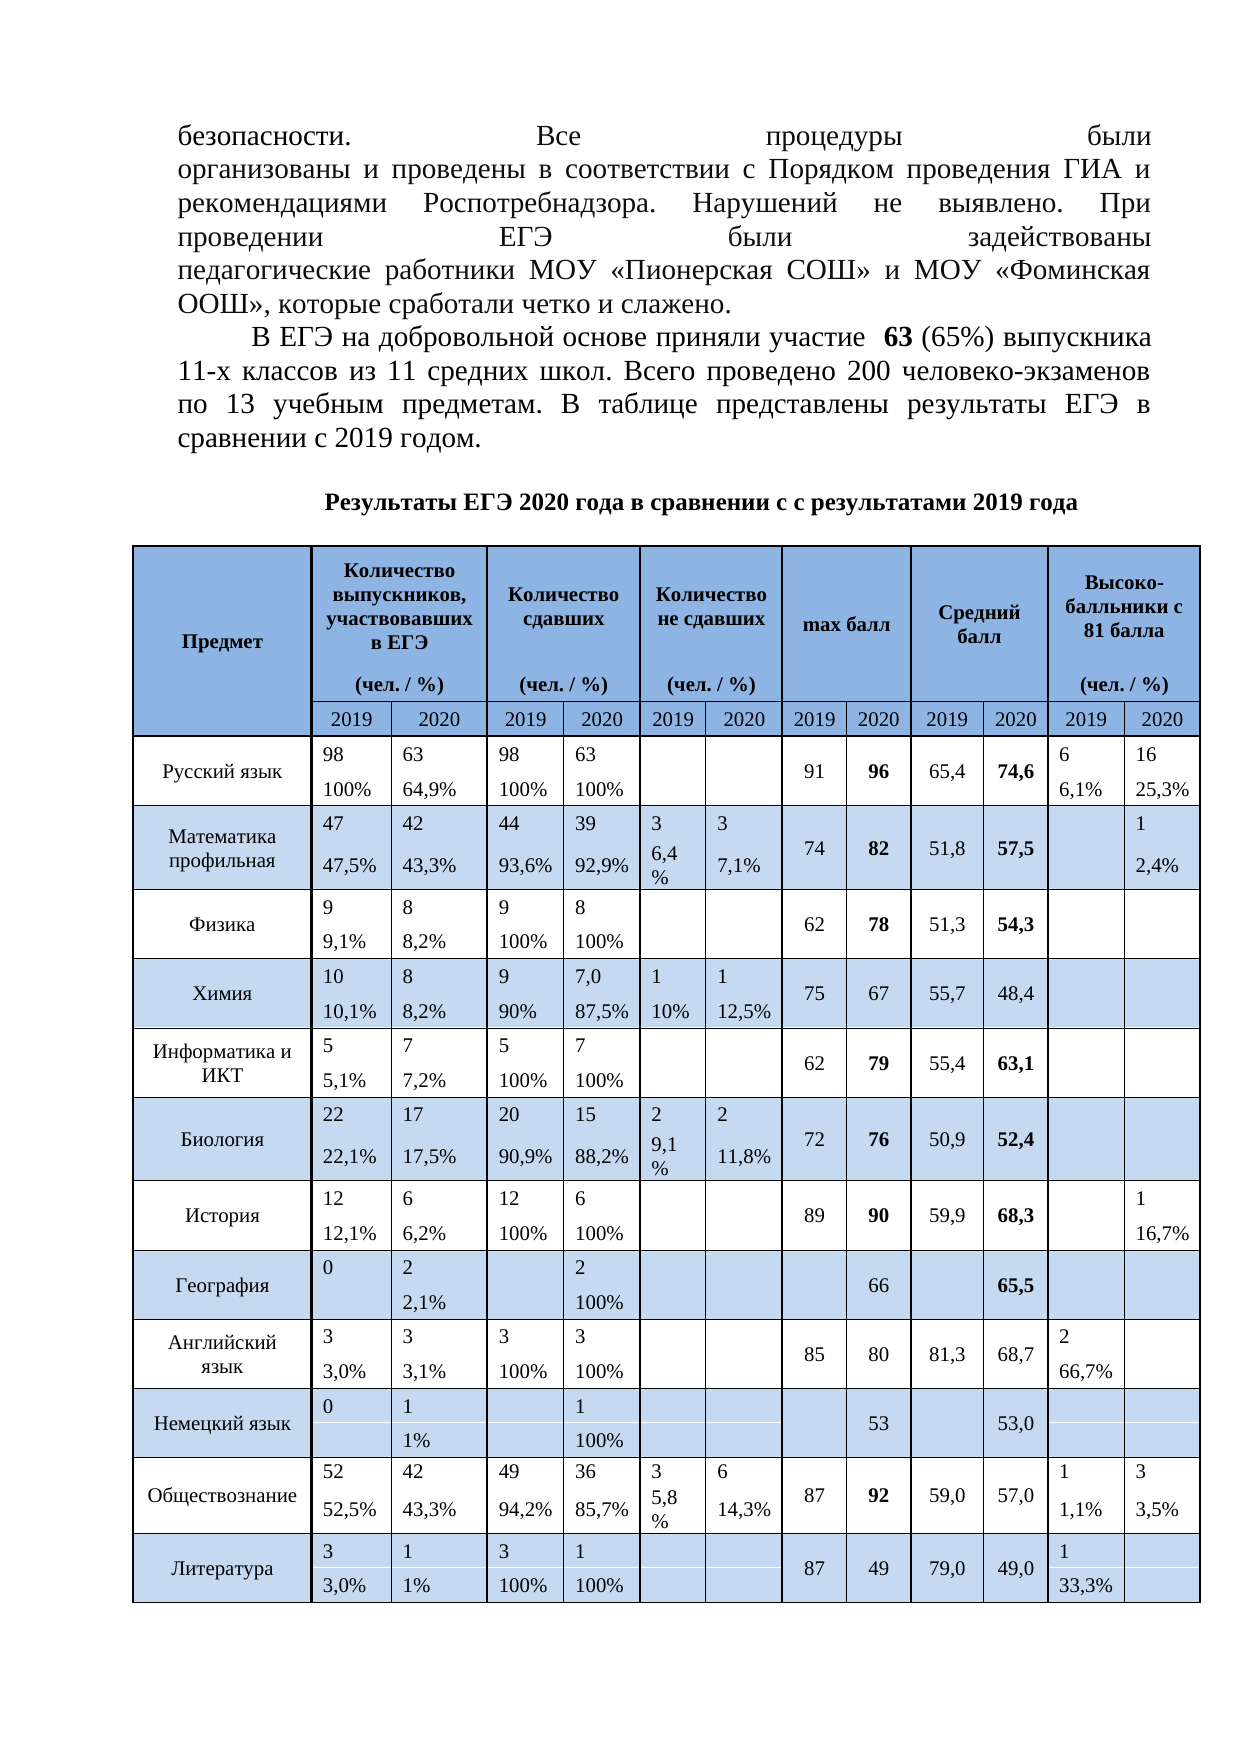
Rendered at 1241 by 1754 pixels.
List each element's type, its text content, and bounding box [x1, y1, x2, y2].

table_cell [1125, 1131, 1199, 1180]
table_cell 87 [783, 1534, 846, 1602]
table_cell 67 [847, 959, 910, 1027]
table_cell 72 [783, 1098, 846, 1180]
table_cell 2 [706, 1098, 781, 1131]
table_cell [1049, 1181, 1124, 1215]
table_cell [706, 1534, 781, 1567]
table_cell 64,9% [392, 771, 486, 805]
table_cell 89 [783, 1181, 846, 1249]
table_cell [1125, 1389, 1199, 1422]
table_cell [1049, 1389, 1124, 1422]
table_cell 7,2% [392, 1062, 486, 1097]
table_cell 62 [783, 1029, 846, 1097]
table_cell 12 [313, 1181, 391, 1215]
table_cell 15 [564, 1098, 639, 1131]
table_cell [641, 1181, 705, 1215]
table_cell 9 [488, 959, 563, 993]
table_cell 87 [783, 1458, 846, 1533]
table_cell [488, 1284, 563, 1319]
table_cell 55,4 [912, 1029, 983, 1097]
table_cell 10 [313, 959, 391, 993]
table_cell 96 [847, 737, 910, 805]
table_cell 90% [488, 993, 563, 1027]
table_cell 59,0 [912, 1458, 983, 1533]
table_cell 2 [392, 1251, 486, 1284]
table_header Количество выпускников, участвовавших в ЕГЭ [313, 547, 486, 665]
table_cell [641, 1389, 705, 1422]
table_cell 79,0 [912, 1534, 983, 1602]
table_cell 49 [847, 1534, 910, 1602]
table_cell 7,0 [564, 959, 639, 993]
table_cell Английский язык [134, 1320, 310, 1388]
table_cell [641, 771, 705, 805]
table_header Количество сдавших [488, 547, 639, 665]
table_cell 3 [313, 1320, 391, 1353]
table_cell [641, 1029, 705, 1062]
table_cell 90 [847, 1181, 910, 1249]
table_cell [1049, 1029, 1124, 1062]
table_cell 3 [488, 1534, 563, 1567]
table_cell Немецкий язык [134, 1389, 310, 1457]
table_cell 42 [392, 1458, 486, 1484]
table_cell [706, 1284, 781, 1319]
table_cell [706, 1353, 781, 1388]
table_cell 14,3% [706, 1484, 781, 1533]
table_cell 66 [847, 1251, 910, 1319]
table_cell (чел. / %) [313, 665, 486, 701]
table_cell 2020 [392, 702, 486, 735]
table_cell 2,1% [392, 1284, 486, 1319]
table_cell 100% [564, 1353, 639, 1388]
table_cell [1049, 1131, 1124, 1180]
table_cell [1125, 1353, 1199, 1388]
table_cell 76 [847, 1098, 910, 1180]
table_cell [1049, 924, 1124, 958]
table_cell 20 [488, 1098, 563, 1131]
table_cell [641, 1284, 705, 1319]
table_cell [1125, 993, 1199, 1027]
table_cell 7 [392, 1029, 486, 1062]
table_cell [313, 1423, 391, 1457]
table_cell 2 [641, 1098, 705, 1131]
table_cell 8,2% [392, 993, 486, 1027]
table_cell [1125, 924, 1199, 958]
table_cell 1 [564, 1389, 639, 1422]
table_cell 3 [313, 1534, 391, 1567]
table_cell 2020 [706, 702, 781, 735]
table_cell 10% [641, 993, 705, 1027]
table_cell 2019 [912, 702, 983, 735]
table_cell 100% [564, 1062, 639, 1097]
table_cell 1 [392, 1389, 486, 1422]
table_cell 0 [313, 1251, 391, 1284]
table_cell 52,5% [313, 1484, 391, 1533]
table_cell 7 [564, 1029, 639, 1062]
table_cell 92,9% [564, 840, 639, 889]
table_cell [706, 1029, 781, 1062]
table_cell [1049, 890, 1124, 924]
table_cell Обществознание [134, 1458, 310, 1533]
table_cell [1049, 840, 1124, 889]
table_cell 74 [783, 806, 846, 889]
table_cell [706, 1389, 781, 1422]
table_cell 5,1% [313, 1062, 391, 1097]
table_cell [1049, 993, 1124, 1027]
table_cell [641, 737, 705, 771]
table_cell 91 [783, 737, 846, 805]
table_cell 47 [313, 806, 391, 840]
table_cell География [134, 1251, 310, 1319]
table_cell 92 [847, 1458, 910, 1533]
table_cell [706, 1568, 781, 1602]
table_cell 1 [564, 1534, 639, 1567]
table_cell 49,0 [984, 1534, 1047, 1602]
table_cell 75 [783, 959, 846, 1027]
table_cell 1 [1125, 1181, 1199, 1215]
table_cell [641, 1320, 705, 1353]
table_cell 8 [564, 890, 639, 924]
table_cell 6,1% [1049, 771, 1124, 805]
table_cell 39 [564, 806, 639, 840]
table_cell 100% [313, 771, 391, 805]
table_cell 36 [564, 1458, 639, 1484]
table_cell 94,2% [488, 1484, 563, 1533]
table_cell 66,7% [1049, 1353, 1124, 1388]
table_cell 9,1% [641, 1131, 705, 1180]
table_cell 51,3 [912, 890, 983, 958]
table_cell 100% [488, 1568, 563, 1602]
table_cell 65,5 [984, 1251, 1047, 1319]
table_cell 1 [1125, 806, 1199, 840]
table_cell [641, 1534, 705, 1567]
table_cell 9 [313, 890, 391, 924]
table_cell (чел. / %) [641, 665, 781, 701]
table_cell Литература [134, 1534, 310, 1602]
table_cell 7,1% [706, 840, 781, 889]
table_cell 3,0% [313, 1353, 391, 1388]
table_cell (чел. / %) [1049, 665, 1199, 701]
table_cell 3 [641, 1458, 705, 1484]
table_cell 100% [488, 924, 563, 958]
table_cell 33,3% [1049, 1568, 1124, 1602]
table_cell 100% [564, 1568, 639, 1602]
table_cell [706, 1251, 781, 1284]
table_cell Математика профильная [134, 806, 310, 889]
table_header Средний балл [912, 547, 1047, 701]
table_cell 93,6% [488, 840, 563, 889]
table_cell [1049, 959, 1124, 993]
table_cell [1125, 1423, 1199, 1457]
table_cell 79 [847, 1029, 910, 1097]
table_cell [783, 1251, 846, 1319]
table_cell 1% [392, 1423, 486, 1457]
table_cell 0 [313, 1389, 391, 1422]
table_cell 63 [392, 737, 486, 771]
table_cell 62 [783, 890, 846, 958]
table_cell 2 [1049, 1320, 1124, 1353]
table_cell 100% [564, 771, 639, 805]
table_cell 5 [488, 1029, 563, 1062]
table_cell 2020 [1125, 702, 1199, 735]
table_cell 100% [564, 924, 639, 958]
table_cell 12,5% [706, 993, 781, 1027]
table_cell [912, 1251, 983, 1319]
table_cell (чел. / %) [488, 665, 639, 701]
table_cell 42 [392, 806, 486, 840]
table_cell [1049, 1062, 1124, 1097]
table_cell 12 [488, 1181, 563, 1215]
table_cell 55,7 [912, 959, 983, 1027]
table_cell [1049, 806, 1124, 840]
table_cell 11,8% [706, 1131, 781, 1180]
table_cell [1125, 1320, 1199, 1353]
table_cell 57,5 [984, 806, 1047, 889]
table_cell 6,4% [641, 840, 705, 889]
table_cell [706, 890, 781, 924]
table_cell 52,4 [984, 1098, 1047, 1180]
table_cell 6 [564, 1181, 639, 1215]
table_cell [641, 890, 705, 924]
table_cell 57,0 [984, 1458, 1047, 1533]
table_cell 3 [706, 806, 781, 840]
table_cell 63,1 [984, 1029, 1047, 1097]
table_cell 49 [488, 1458, 563, 1484]
table_cell 78 [847, 890, 910, 958]
table_cell 5 [313, 1029, 391, 1062]
table_cell [1125, 1062, 1199, 1097]
table_cell 100% [488, 1062, 563, 1097]
table_cell 100% [488, 771, 563, 805]
table_cell 98 [488, 737, 563, 771]
table_cell [641, 1353, 705, 1388]
table_cell 2019 [1049, 702, 1124, 735]
table_cell 10,1% [313, 993, 391, 1027]
table_cell 22 [313, 1098, 391, 1131]
table_cell [1049, 1215, 1124, 1249]
table_cell [706, 1062, 781, 1097]
table_cell 2 [564, 1251, 639, 1284]
text Результаты ЕГЭ 2020 года в сравнении с с результатами 2019 года [177, 487, 1152, 516]
table_header Высоко-балльники с 81 балла [1049, 547, 1199, 665]
table_cell 16,7% [1125, 1215, 1199, 1249]
table_cell 88,2% [564, 1131, 639, 1180]
table_cell [1125, 1098, 1199, 1131]
table_cell 3 [1125, 1458, 1199, 1484]
table_cell 100% [564, 1423, 639, 1457]
table_cell 6 [1049, 737, 1124, 771]
table_header Предмет [134, 547, 310, 735]
table_cell 43,3% [392, 840, 486, 889]
table_cell [641, 924, 705, 958]
table_cell 87,5% [564, 993, 639, 1027]
table_cell [706, 1181, 781, 1215]
table_cell 53 [847, 1389, 910, 1457]
table_cell 2,4% [1125, 840, 1199, 889]
table_cell 2019 [488, 702, 563, 735]
table_cell [1125, 1568, 1199, 1602]
table_cell 8 [392, 890, 486, 924]
table_cell 5,8% [641, 1484, 705, 1533]
table_cell 100% [488, 1215, 563, 1249]
table_cell [783, 1389, 846, 1457]
table_cell 25,3% [1125, 771, 1199, 805]
table_cell 50,9 [912, 1098, 983, 1180]
table_cell 47,5% [313, 840, 391, 889]
table_cell 68,3 [984, 1181, 1047, 1249]
table_cell [488, 1389, 563, 1422]
table_cell 82 [847, 806, 910, 889]
table_cell 3 [488, 1320, 563, 1353]
table_cell [706, 771, 781, 805]
table_cell [1049, 1284, 1124, 1319]
table_cell 3 [392, 1320, 486, 1353]
table_cell 98 [313, 737, 391, 771]
table_cell [706, 924, 781, 958]
table_cell [1049, 1098, 1124, 1131]
table_cell 80 [847, 1320, 910, 1388]
table_cell [1125, 1029, 1199, 1062]
table_cell [641, 1251, 705, 1284]
table_cell 8,2% [392, 924, 486, 958]
table_cell Русский язык [134, 737, 310, 805]
table_cell Физика [134, 890, 310, 958]
table_cell 51,8 [912, 806, 983, 889]
table_cell 9,1% [313, 924, 391, 958]
table_header max балл [783, 547, 910, 701]
table_cell [488, 1423, 563, 1457]
table_cell [313, 1284, 391, 1319]
table_cell 48,4 [984, 959, 1047, 1027]
table_cell [641, 1568, 705, 1602]
table_cell 2020 [984, 702, 1047, 735]
table_cell [1049, 1251, 1124, 1284]
table_header Количество не сдавших [641, 547, 781, 665]
table_cell [1125, 1251, 1199, 1284]
table_cell Биология [134, 1098, 310, 1180]
table_cell 8 [392, 959, 486, 993]
table_cell 1,1% [1049, 1484, 1124, 1533]
table_cell [1125, 1284, 1199, 1319]
table_cell 65,4 [912, 737, 983, 805]
table_cell [1125, 890, 1199, 924]
table_cell 81,3 [912, 1320, 983, 1388]
table_cell 53,0 [984, 1389, 1047, 1457]
table_cell [1125, 959, 1199, 993]
table_cell 1 [392, 1534, 486, 1567]
table_cell [488, 1251, 563, 1284]
table_cell 2020 [847, 702, 910, 735]
table_cell 1% [392, 1568, 486, 1602]
table_cell [1125, 1534, 1199, 1567]
table_cell 6,2% [392, 1215, 486, 1249]
table_cell 2020 [564, 702, 639, 735]
table_cell 6 [706, 1458, 781, 1484]
table_cell 2019 [641, 702, 705, 735]
table_cell 68,7 [984, 1320, 1047, 1388]
table_cell 3,5% [1125, 1484, 1199, 1533]
table_cell 100% [564, 1215, 639, 1249]
table_cell 85 [783, 1320, 846, 1388]
table_cell Химия [134, 959, 310, 1027]
table_cell 12,1% [313, 1215, 391, 1249]
table_cell 43,3% [392, 1484, 486, 1533]
table_cell 3,1% [392, 1353, 486, 1388]
table_cell [641, 1062, 705, 1097]
table_cell История [134, 1181, 310, 1249]
table_cell 3 [641, 806, 705, 840]
table_cell 2019 [313, 702, 391, 735]
table_cell [912, 1389, 983, 1457]
table_cell [706, 737, 781, 771]
table_cell [706, 1320, 781, 1353]
text В ЕГЭ на добровольной основе приняли участие 63 (65%) выпускника 11-х классов из 11 средних школ. Всего проведено 200 человеко-экзаменов по 13 учебным предметам. В таблице представлены результаты ЕГЭ в сравнении с 2019 годом. [177, 319, 1152, 453]
table_cell 74,6 [984, 737, 1047, 805]
table_cell 100% [488, 1353, 563, 1388]
table_cell 17 [392, 1098, 486, 1131]
table_cell 22,1% [313, 1131, 391, 1180]
table_cell Информатика и ИКТ [134, 1029, 310, 1097]
table_cell 90,9% [488, 1131, 563, 1180]
table_cell 16 [1125, 737, 1199, 771]
table_cell 85,7% [564, 1484, 639, 1533]
table_cell 17,5% [392, 1131, 486, 1180]
table_cell 100% [564, 1284, 639, 1319]
table_cell 1 [641, 959, 705, 993]
table_cell 1 [706, 959, 781, 993]
table_cell 3,0% [313, 1568, 391, 1602]
table_cell [641, 1423, 705, 1457]
table_cell 1 [1049, 1458, 1124, 1484]
table_cell 2019 [783, 702, 846, 735]
table_cell 63 [564, 737, 639, 771]
table_cell [706, 1215, 781, 1249]
table_cell [1049, 1423, 1124, 1457]
table_cell 52 [313, 1458, 391, 1484]
table_cell 54,3 [984, 890, 1047, 958]
table_cell 9 [488, 890, 563, 924]
table_cell 44 [488, 806, 563, 840]
table_cell [706, 1423, 781, 1457]
table_cell 6 [392, 1181, 486, 1215]
table_cell 59,9 [912, 1181, 983, 1249]
table_cell 1 [1049, 1534, 1124, 1567]
table_cell [641, 1215, 705, 1249]
table_cell 3 [564, 1320, 639, 1353]
